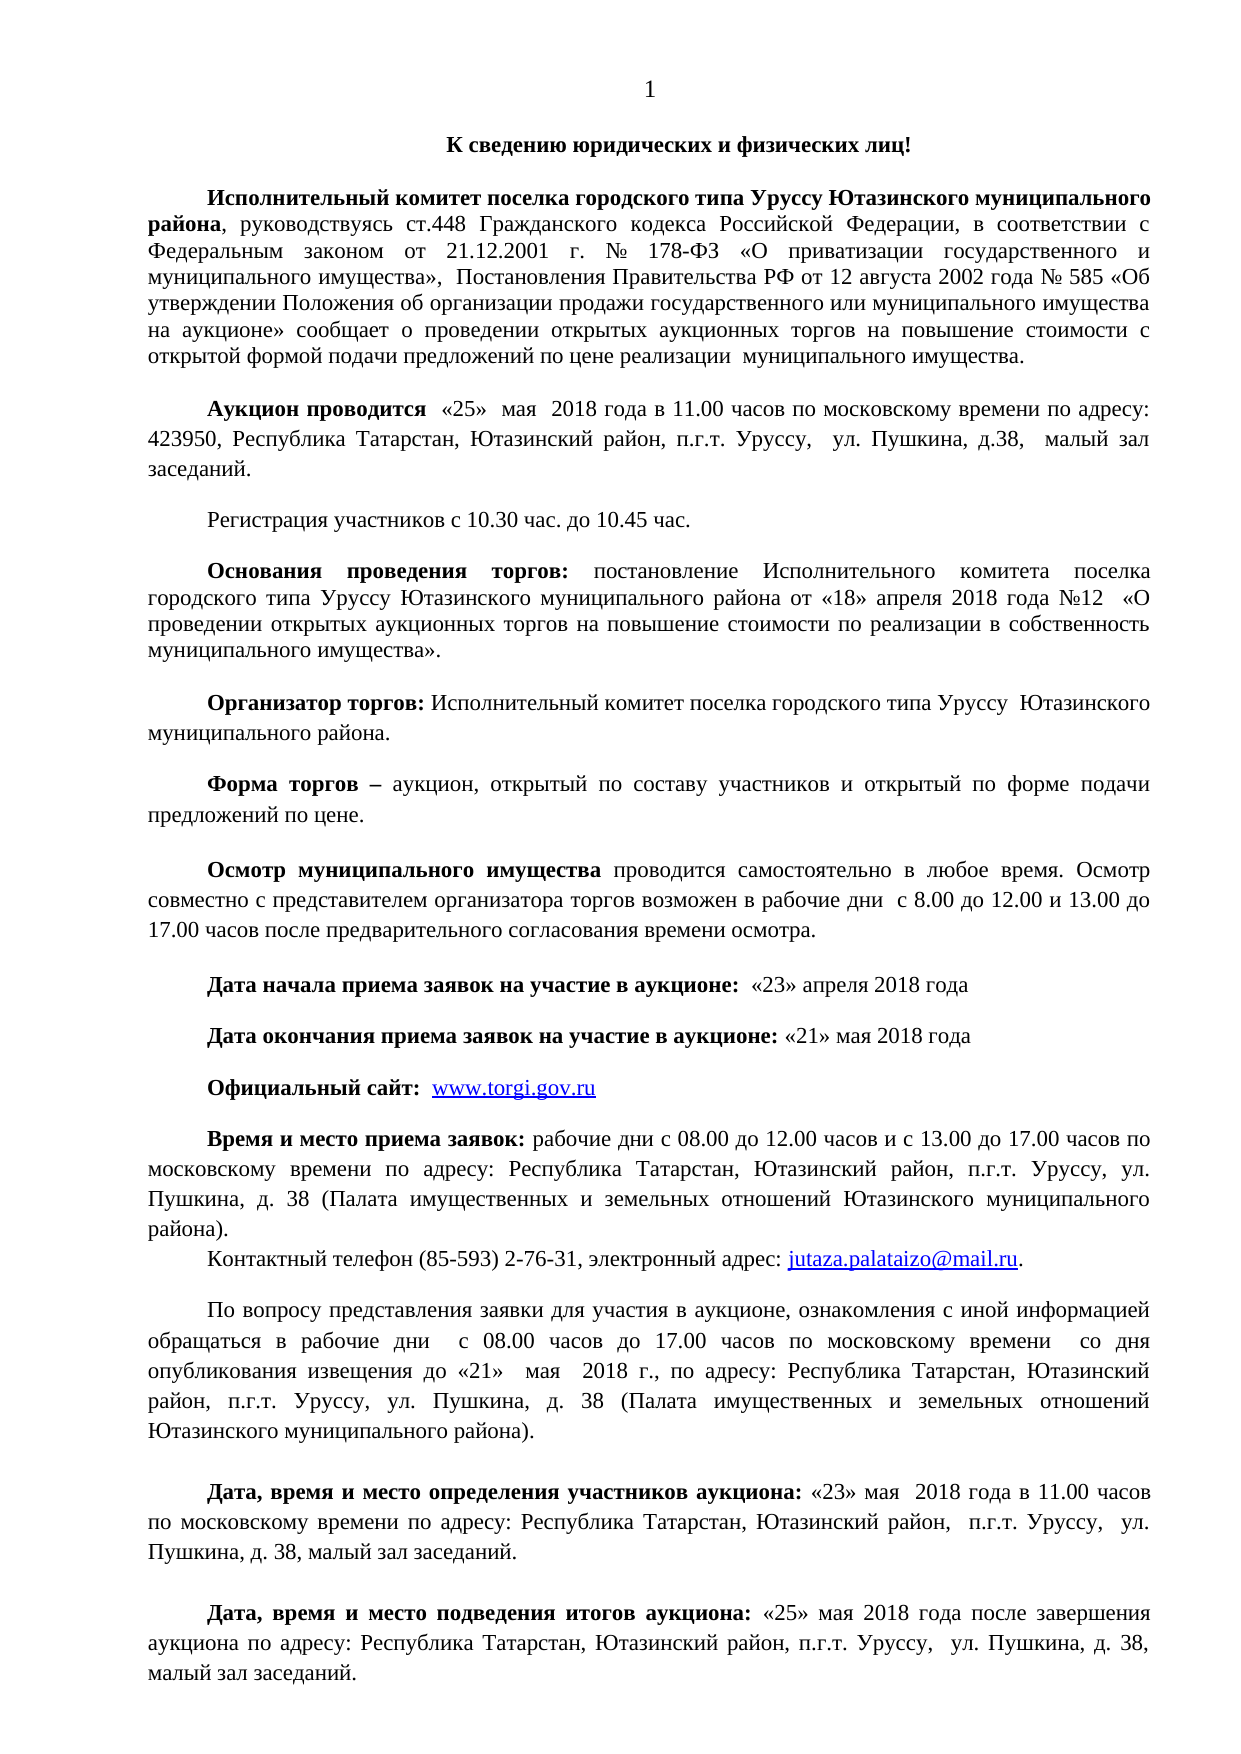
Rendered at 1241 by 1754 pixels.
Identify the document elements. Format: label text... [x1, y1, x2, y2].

text Организатор торгов: Исполнительный комитет поселка городского типа Уруссу Ютазинского муниципального района. [148, 689, 1152, 746]
text Аукцион проводится «25» мая 2018 года в 11.00 часов по московскому времени по адресу: 423950, Республика Татарстан, Ютазинский район, п.г.т. Уруссу, ул. Пушкина, д.38, малый зал заседаний. [148, 395, 1152, 482]
text Форма торгов – аукцион, открытый по составу участников и открытый по форме подачи предложений по цене. [148, 770, 1152, 827]
text Дата, время и место определения участников аукциона: «23» мая 2018 года в 11.00 часов по московскому времени по адресу: Республика Татарстан, Ютазинский район, п.г.т. Уруссу, ул. Пушкина, д. 38, малый зал заседаний. [148, 1478, 1152, 1564]
text Осмотр муниципального имущества проводится самостоятельно в любое время. Осмотр совместно с представителем организатора торгов возможен в рабочие дни с 8.00 до 12.00 и 13.00 до 17.00 часов после предварительного согласования времени осмотра. [148, 856, 1152, 943]
text Дата, время и место подведения итогов аукциона: «25» мая 2018 года после завершения аукциона по адресу: Республика Татарстан, Ютазинский район, п.г.т. Уруссу, ул. Пушкина, д. 38, малый зал заседаний. [148, 1598, 1152, 1685]
text Основания проведения торгов: постановление Исполнительного комитета поселка городского типа Уруссу Ютазинского муниципального района от «18» апреля 2018 года №12 «О проведении открытых аукционных торгов на повышение стоимости по реализации в собственность муниципального имущества». [148, 557, 1152, 663]
text Контактный телефон (85-593) 2-76-31, электронный адрес: jutaza.palataizo@mail.ru. [148, 1245, 1152, 1272]
text Время и место приема заявок: рабочие дни с 08.00 до 12.00 часов и с 13.00 до 17.00 часов по московскому времени по адресу: Республика Татарстан, Ютазинский район, п.г.т. Уруссу, ул. Пушкина, д. 38 (Палата имущественных и земельных отношений Ютазинского муниципального района). [148, 1124, 1152, 1242]
text Официальный сайт: www.torgi.gov.ru [148, 1073, 1152, 1100]
text Исполнительный комитет поселка городского типа Уруссу Ютазинского муниципального района, руководствуясь ст.448 Гражданского кодекса Российской Федерации, в соответствии с Федеральным законом от 21.12.2001 г. № 178-ФЗ «О приватизации государственного и муниципального имущества», Постановления Правительства РФ от 12 августа 2002 года № 585 «Об утверждении Положения об организации продажи государственного или муниципального имущества на аукционе» сообщает о проведении открытых аукционных торгов на повышение стоимости с открытой формой подачи предложений по цене реализации муниципального имущества. [148, 184, 1152, 368]
text Дата начала приема заявок на участие в аукционе: «23» апреля 2018 года [148, 971, 1152, 998]
text Регистрация участников с 10.30 час. до 10.45 час. [148, 506, 1152, 533]
text К сведению юридических и физических лиц! [148, 131, 1152, 158]
text По вопросу представления заявки для участия в аукционе, ознакомления с иной информацией обращаться в рабочие дни с 08.00 часов до 17.00 часов по московскому времени со дня опубликования извещения до «21» мая 2018 г., по адресу: Республика Татарстан, Ютазинский район, п.г.т. Уруссу, ул. Пушкина, д. 38 (Палата имущественных и земельных отношений Ютазинского муниципального района). [148, 1296, 1152, 1444]
text Дата окончания приема заявок на участие в аукционе: «21» мая 2018 года [148, 1022, 1152, 1049]
